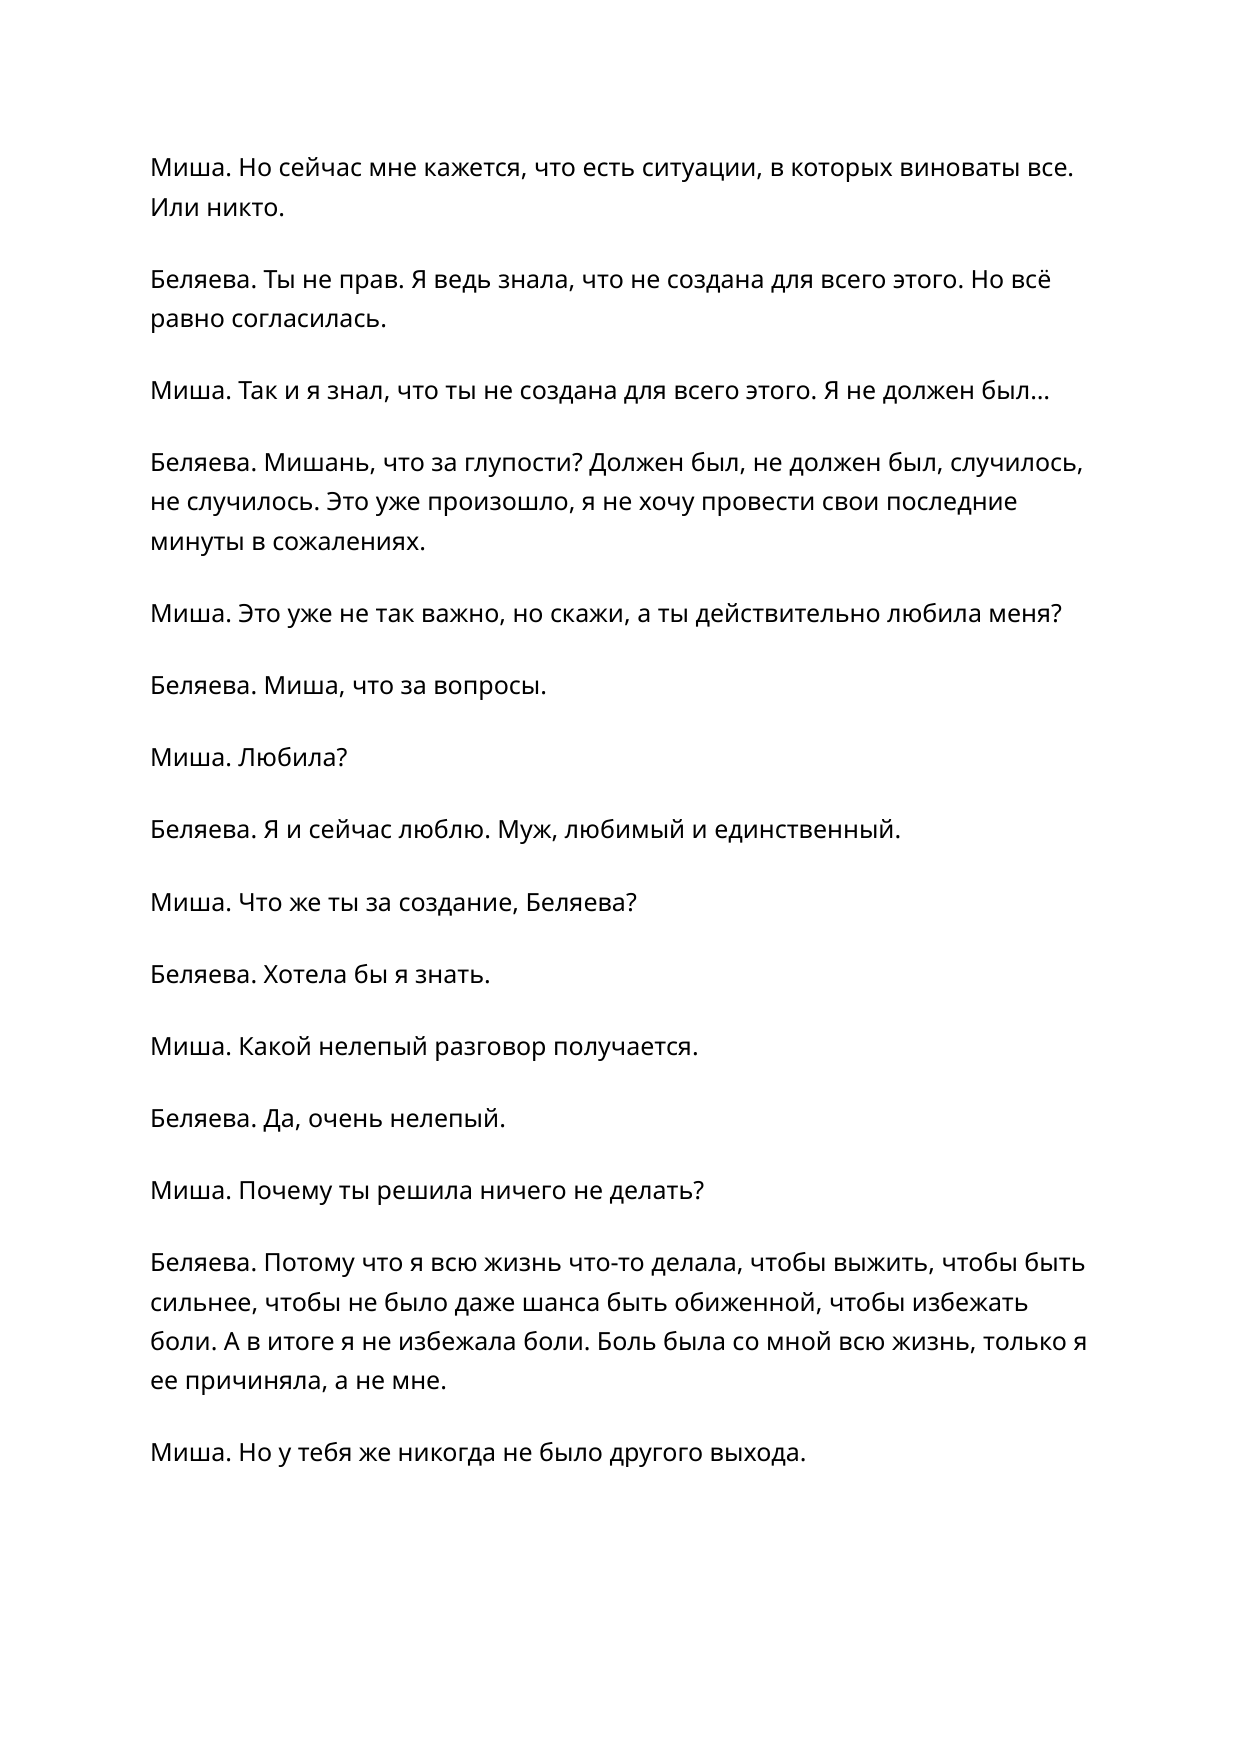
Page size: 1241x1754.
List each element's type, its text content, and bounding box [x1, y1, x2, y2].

text Беляева. Миша, что за вопросы. [150, 668, 1090, 702]
text Беляева. Хотела бы я знать. [150, 956, 1090, 990]
text Миша. Любила? [150, 740, 1090, 774]
text Беляева. Ты не прав. Я ведь знала, что не создана для всего этого. Но всё равно согласилась. [150, 261, 1090, 334]
text Миша. Что же ты за создание, Беляева? [150, 884, 1090, 918]
text Миша. Но сейчас мне кажется, что есть ситуации, в которых виноваты все. Или никто. [150, 150, 1090, 223]
text Миша. Так и я знал, что ты не создана для всего этого. Я не должен был… [150, 373, 1090, 407]
text Беляева. Да, очень нелепый. [150, 1101, 1090, 1135]
text Беляева. Мишань, что за глупости? Должен был, не должен был, случилось, не случилось. Это уже произошло, я не хочу провести свои последние минуты в сожалениях. [150, 445, 1090, 557]
text Миша. Почему ты решила ничего не делать? [150, 1173, 1090, 1207]
text Беляева. Потому что я всю жизнь что-то делала, чтобы выжить, чтобы быть сильнее, чтобы не было даже шанса быть обиженной, чтобы избежать боли. А в итоге я не избежала боли. Боль была со мной всю жизнь, только я ее причиняла, а не мне. [150, 1245, 1090, 1397]
text Миша. Это уже не так важно, но скажи, а ты действительно любила меня? [150, 595, 1090, 629]
text Беляева. Я и сейчас люблю. Муж, любимый и единственный. [150, 812, 1090, 846]
text Миша. Но у тебя же никогда не было другого выхода. [150, 1435, 1090, 1469]
text Миша. Какой нелепый разговор получается. [150, 1028, 1090, 1063]
